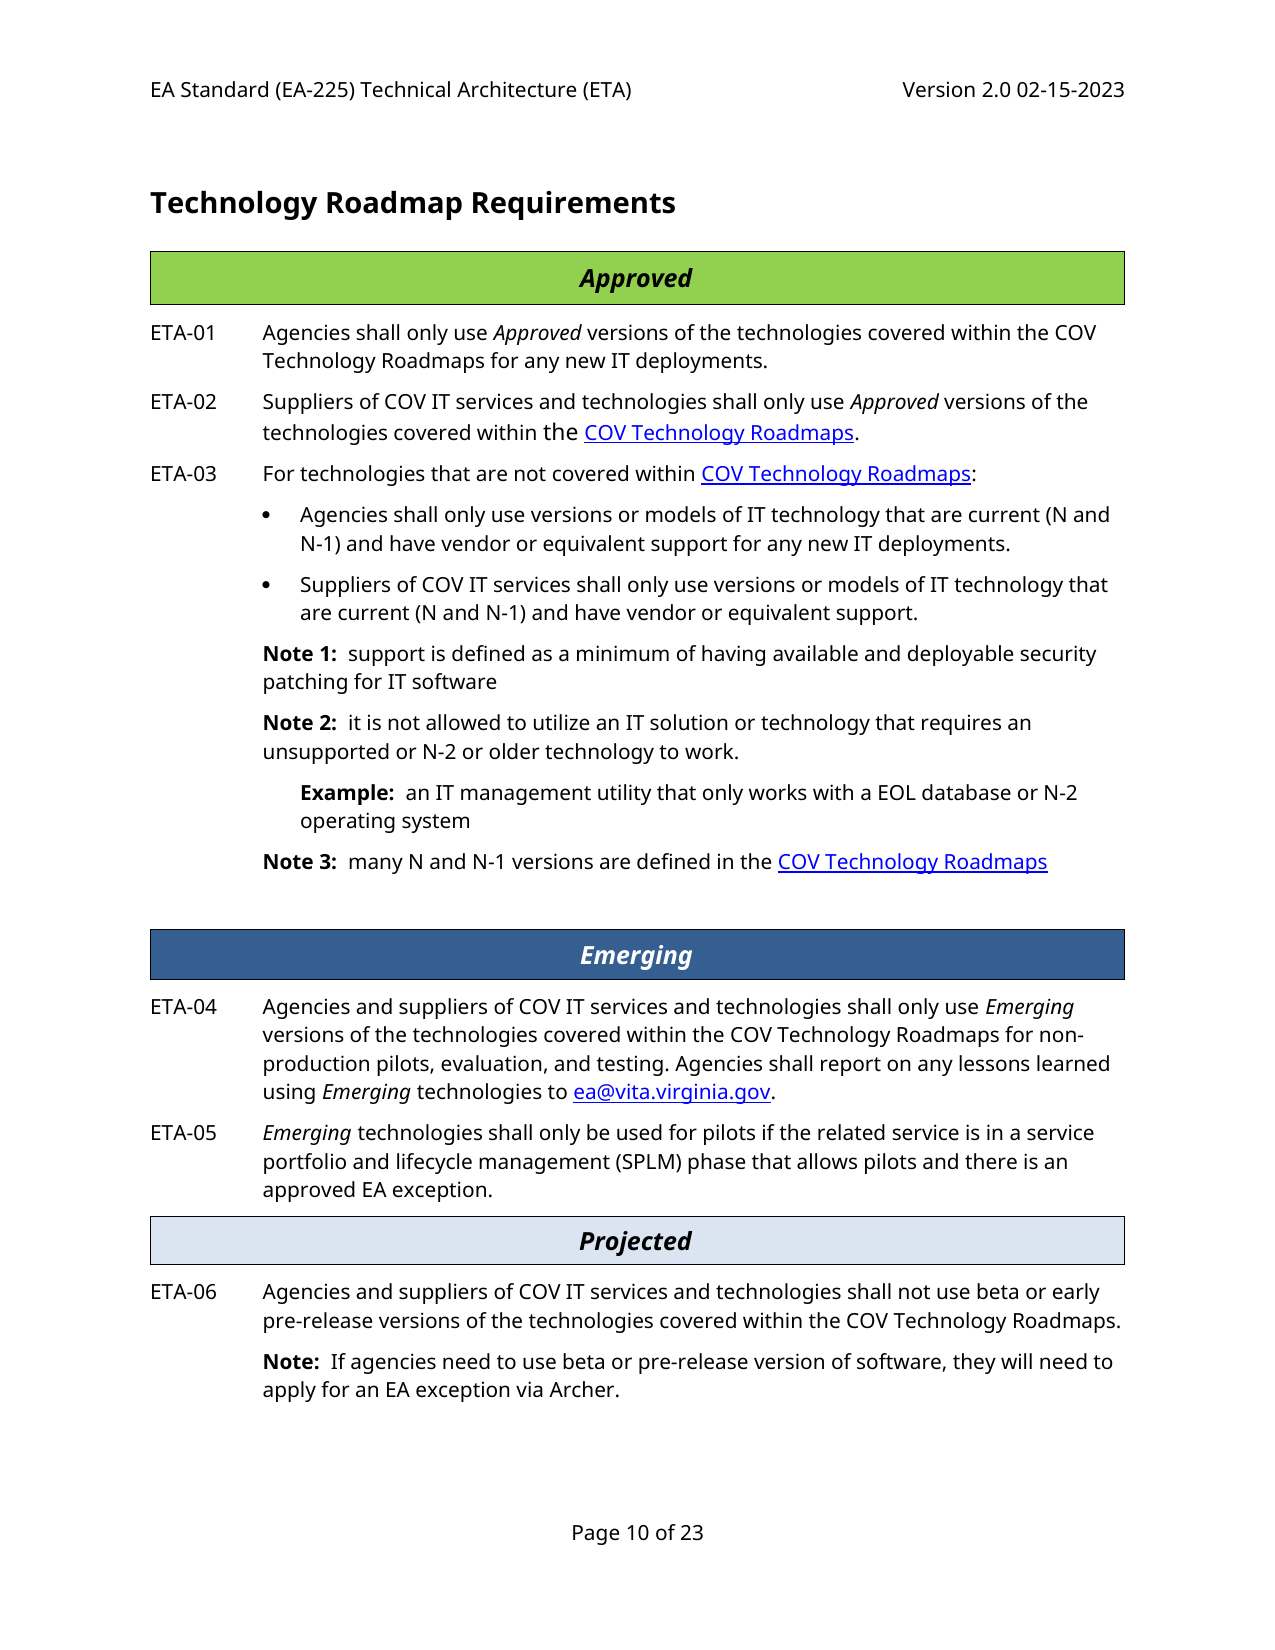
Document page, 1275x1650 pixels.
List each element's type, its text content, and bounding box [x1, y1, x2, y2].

text Note 3: many N and N-1 versions are defined in the COV Technology Roadmaps [262, 847, 1125, 876]
table_header Emerging [151, 930, 1124, 979]
text ETA-03 For technologies that are not covered within COV Technology Roadmaps: [150, 459, 1125, 488]
text Note 1: support is defined as a minimum of having available and deployable security patching for IT software [262, 639, 1125, 696]
list Agencies shall only use versions or models of IT technology that are current (N and N-1) and have vendor or equivalent support for any new IT deployments. [262, 500, 1125, 557]
text ETA-01 Agencies shall only use Approved versions of the technologies covered within the COV Technology Roadmaps for any new IT deployments. [150, 318, 1125, 375]
subtitle Technology Roadmap Requirements [150, 183, 1125, 222]
text ETA-02 Suppliers of COV IT services and technologies shall only use Approved versions of the technologies covered within the COV Technology Roadmaps. [150, 387, 1125, 447]
text ETA-04 Agencies and suppliers of COV IT services and technologies shall only use Emerging versions of the technologies covered within the COV Technology Roadmaps for non-production pilots, evaluation, and testing. Agencies shall report on any lessons learned using Emerging technologies to ea@vita.virginia.gov. [150, 992, 1125, 1106]
text Note 2: it is not allowed to utilize an IT solution or technology that requires an unsupported or N-2 or older technology to work. [262, 708, 1125, 765]
text ETA-05 Emerging technologies shall only be used for pilots if the related service is in a service portfolio and lifecycle management (SPLM) phase that allows pilots and there is an approved EA exception. [150, 1118, 1125, 1204]
text Note: If agencies need to use beta or pre-release version of software, they will need to apply for an EA exception via Archer. [262, 1347, 1125, 1404]
text ETA-06 Agencies and suppliers of COV IT services and technologies shall not use beta or early pre-release versions of the technologies covered within the COV Technology Roadmaps. [150, 1277, 1125, 1334]
table_header Projected [151, 1217, 1124, 1264]
list Suppliers of COV IT services shall only use versions or models of IT technology that are current (N and N-1) and have vendor or equivalent support. [262, 570, 1125, 627]
text Example: an IT management utility that only works with a EOL database or N-2 operating system [262, 778, 1125, 835]
table_header Approved [151, 252, 1124, 304]
